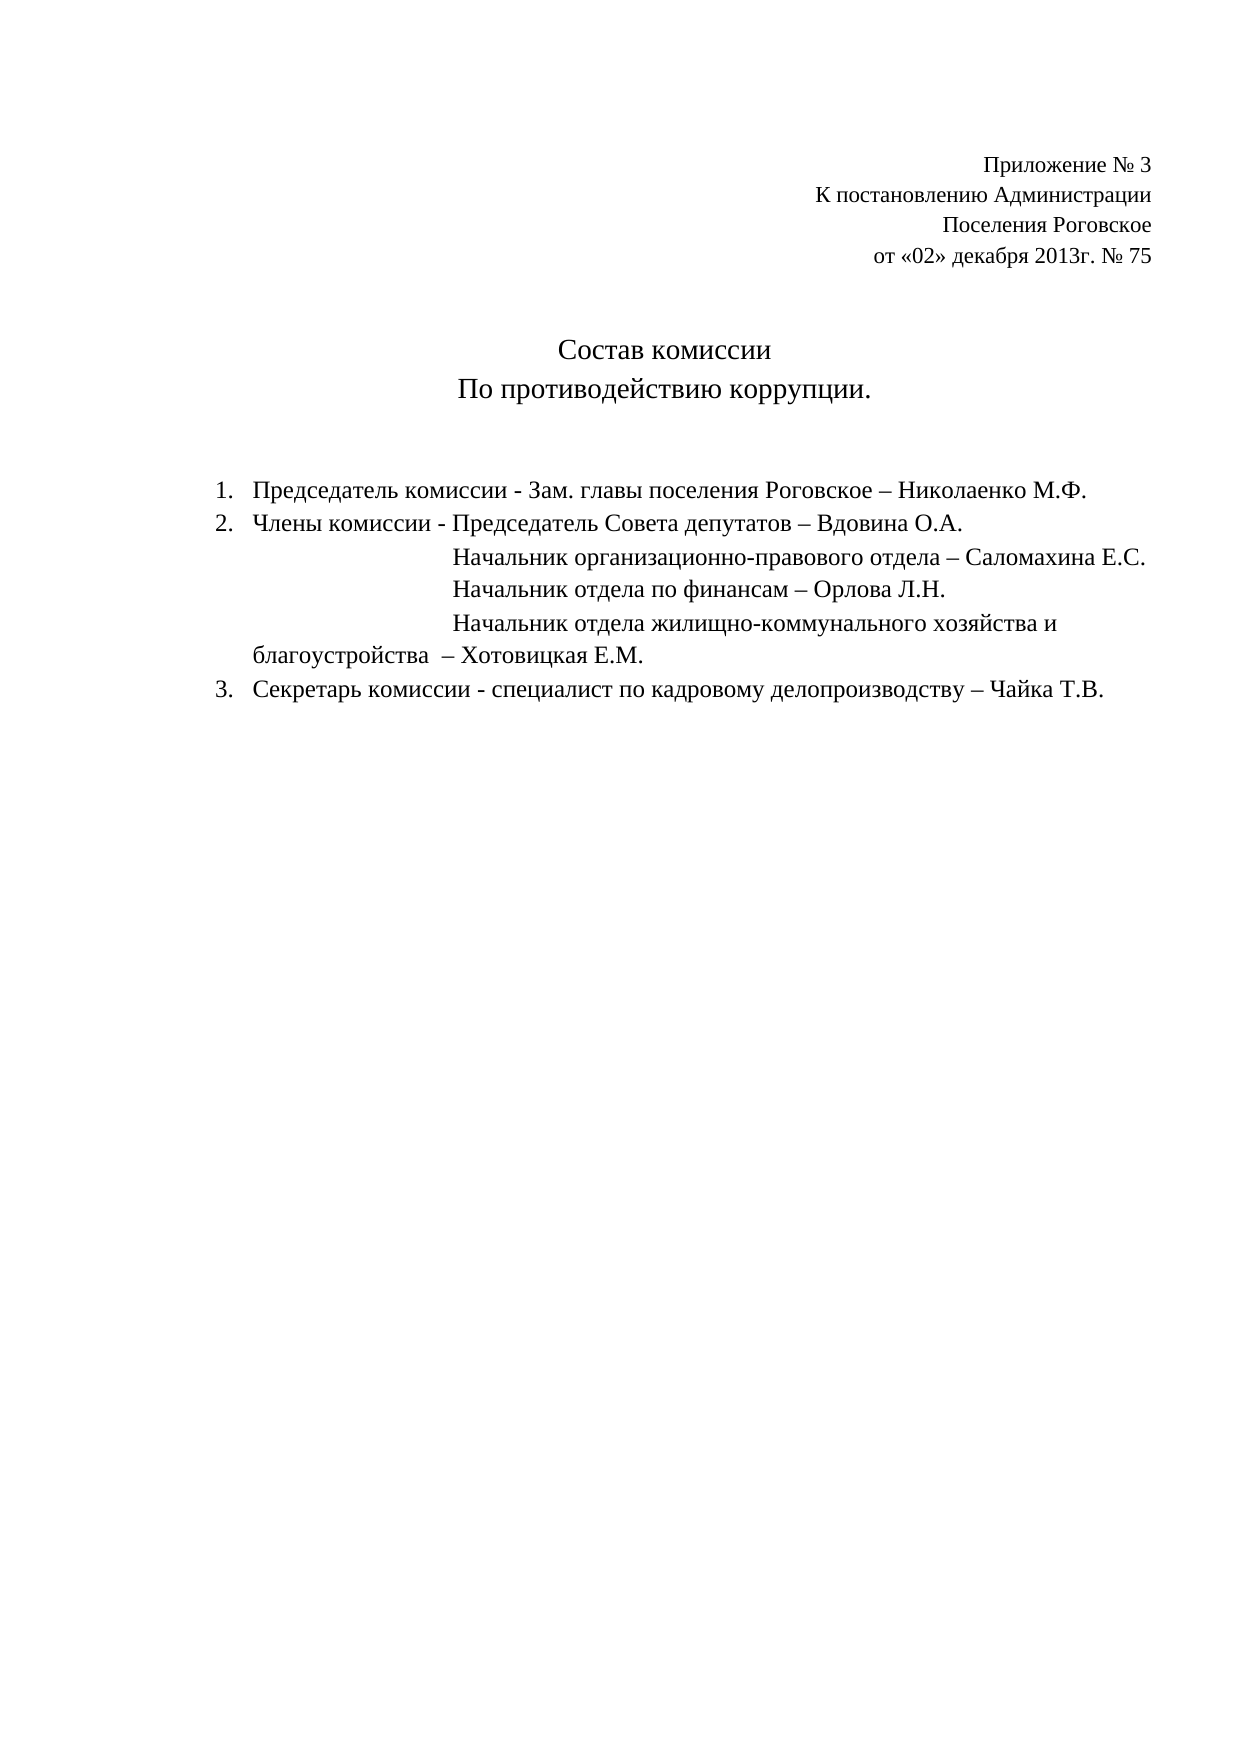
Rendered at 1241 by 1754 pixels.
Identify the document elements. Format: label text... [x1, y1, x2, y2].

list Начальник отдела жилищно-коммунального хозяйства и благоустройства – Хотовицкая Е.М. [252, 608, 1152, 669]
text от «02» декабря 2013г. № 75 [177, 242, 1152, 268]
list Секретарь комиссии - специалист по кадровому делопроизводству – Чайка Т.В. [215, 674, 1152, 702]
text Приложение № 3 [177, 151, 1152, 177]
list Председатель комиссии - Зам. главы поселения Роговское – Николаенко М.Ф. [215, 476, 1152, 504]
list Начальник организационно-правового отдела – Саломахина Е.С. [252, 542, 1152, 570]
text К постановлению Администрации [177, 181, 1152, 208]
text Состав комиссии [177, 332, 1152, 366]
list Члены комиссии - Председатель Совета депутатов – Вдовина О.А. [215, 508, 1152, 537]
text Поселения Роговское [177, 212, 1152, 238]
list Начальник отдела по финансам – Орлова Л.Н. [252, 574, 1152, 603]
text По противодействию коррупции. [177, 371, 1152, 404]
